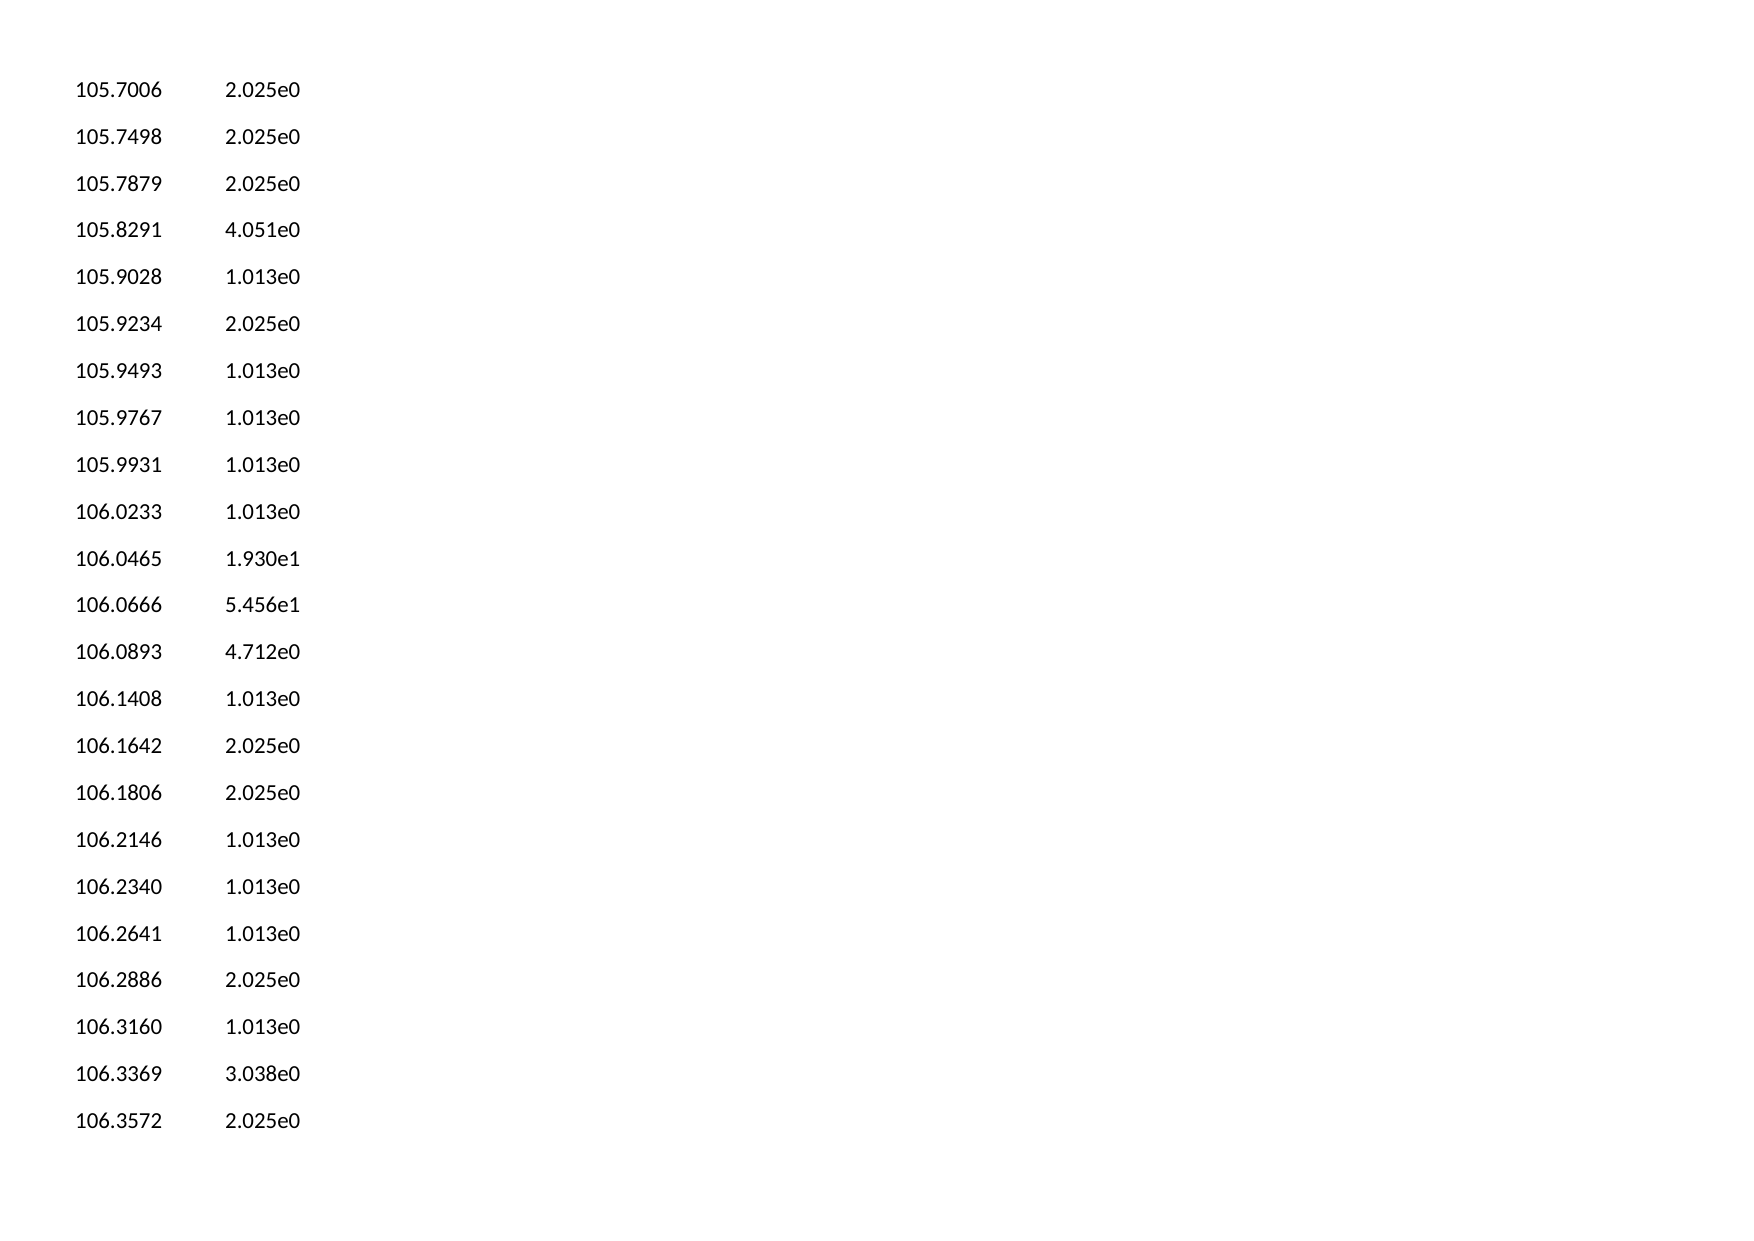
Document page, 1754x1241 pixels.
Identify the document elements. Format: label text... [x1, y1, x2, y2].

text 105.9234 2.025e0 [75, 309, 1679, 337]
text 106.2641 1.013e0 [75, 919, 1679, 947]
text 106.3160 1.013e0 [75, 1012, 1679, 1041]
text 106.3369 3.038e0 [75, 1059, 1679, 1087]
text 105.8291 4.051e0 [75, 216, 1679, 244]
text 106.1806 2.025e0 [75, 778, 1679, 806]
text 105.7879 2.025e0 [75, 169, 1679, 197]
text 106.2886 2.025e0 [75, 966, 1679, 994]
text 105.9767 1.013e0 [75, 403, 1679, 431]
text 106.3572 2.025e0 [75, 1106, 1679, 1134]
text 105.7006 2.025e0 [75, 75, 1679, 103]
text 105.7498 2.025e0 [75, 122, 1679, 150]
text 106.0893 4.712e0 [75, 637, 1679, 666]
text 106.2146 1.013e0 [75, 825, 1679, 853]
text 105.9931 1.013e0 [75, 450, 1679, 478]
text 106.1408 1.013e0 [75, 684, 1679, 712]
text 106.1642 2.025e0 [75, 731, 1679, 759]
text 105.9028 1.013e0 [75, 262, 1679, 291]
text 106.0666 5.456e1 [75, 591, 1679, 619]
text 106.0233 1.013e0 [75, 497, 1679, 525]
text 106.0465 1.930e1 [75, 544, 1679, 572]
text 105.9493 1.013e0 [75, 356, 1679, 384]
text 106.2340 1.013e0 [75, 872, 1679, 900]
